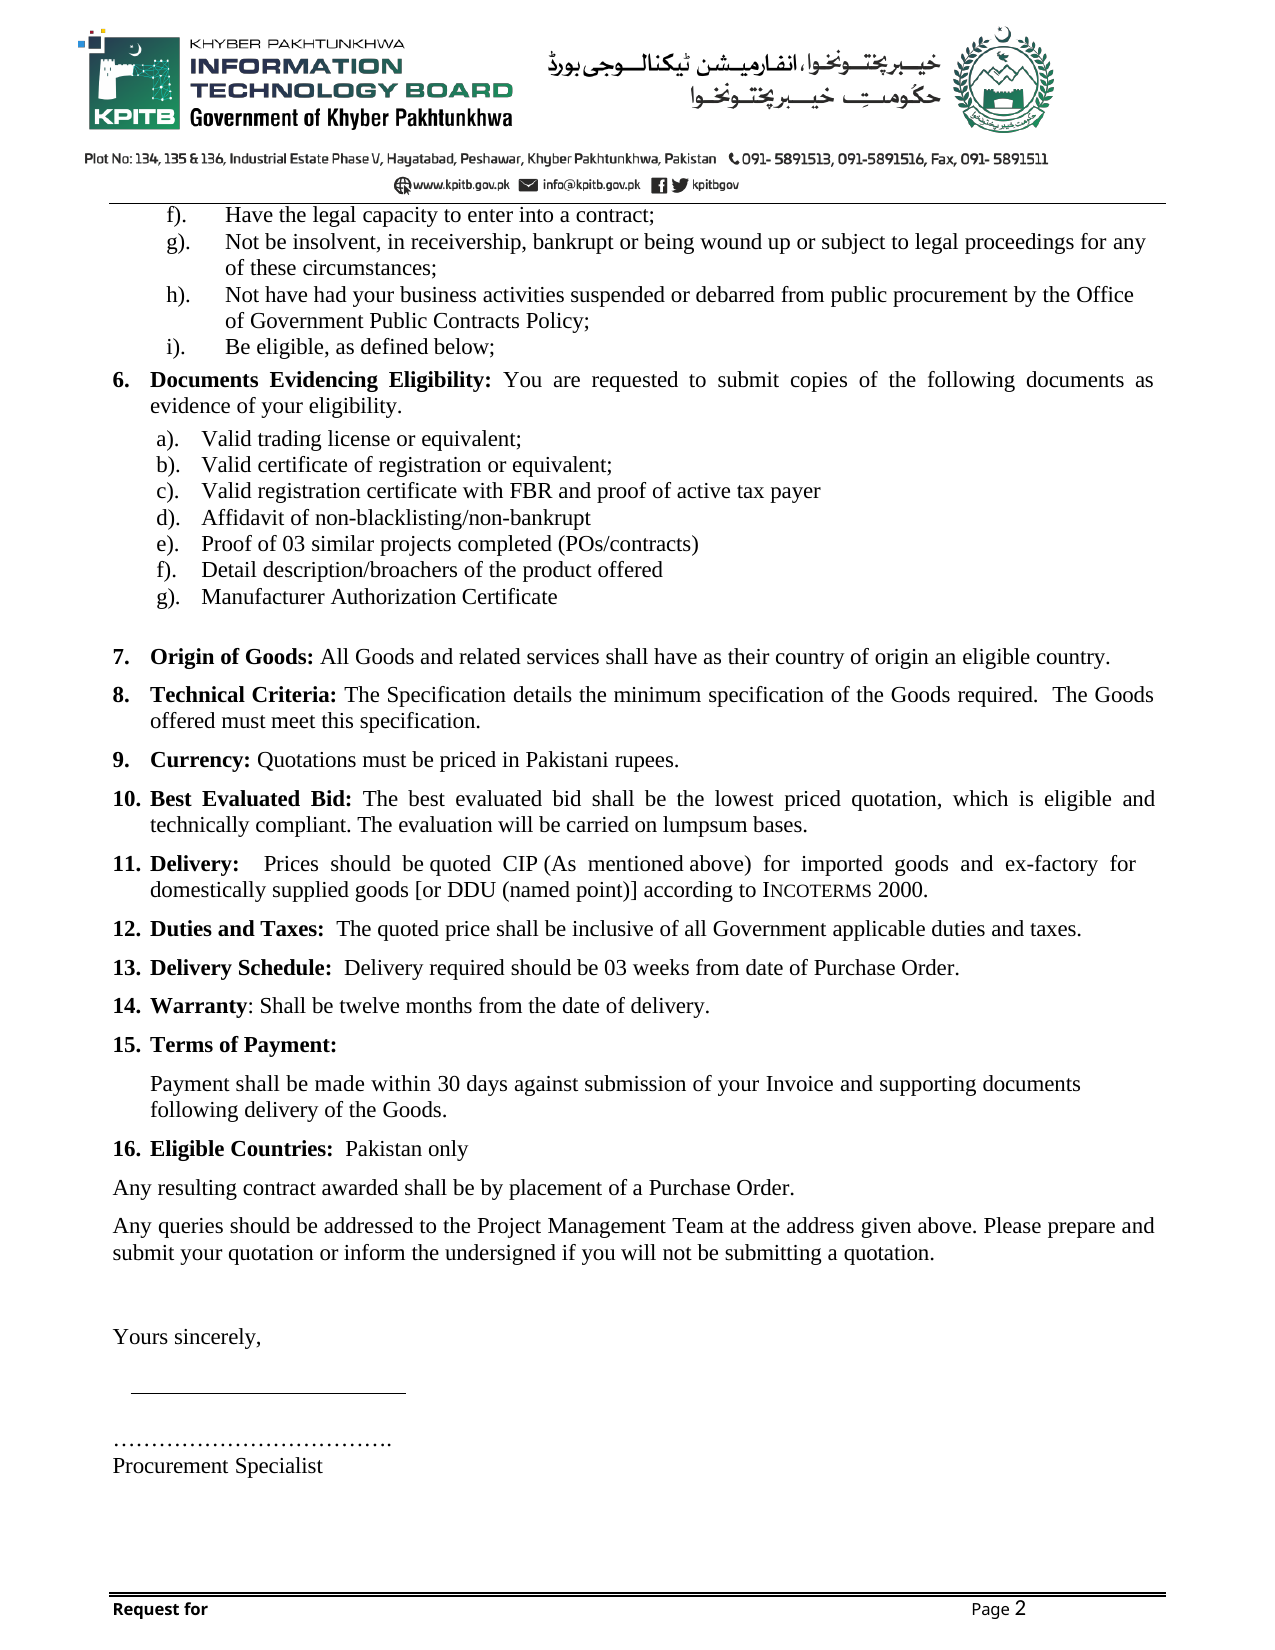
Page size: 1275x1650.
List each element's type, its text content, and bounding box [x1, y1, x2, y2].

text Payment shall be made within 30 days against submission of your Invoice and supporting documents following delivery of the Goods. [150, 1070, 1163, 1123]
text ………………………………. Procurement Specialist [112, 1425, 506, 1478]
list Delivery: Prices should be quoted CIP (As mentioned above) for imported goods and ex-factory for domestically supplied goods [or DDU (named point)] according to INCOTERMS 2000. [112, 850, 1163, 903]
text c). Valid registration certificate with FBR and proof of active tax payer d). Affidavit of non-blacklisting/non-bankrupt [156, 477, 825, 530]
text Yours sincerely, [112, 1323, 1177, 1349]
text b). Valid certificate of registration or equivalent; [156, 451, 1177, 477]
list Terms of Payment: [112, 1031, 1177, 1058]
text Any queries should be addressed to the Project Management Team at the address given above. Please prepare and submit your quotation or inform the undersigned if you will not be submitting a quotation. [112, 1213, 1163, 1266]
list Eligible Countries: Pakistan only [112, 1135, 1177, 1162]
list Duties and Taxes: The quoted price shall be inclusive of all Government applicable duties and taxes. [112, 915, 1177, 941]
list Documents Evidencing Eligibility: You are requested to submit copies of the following documents as evidence of your eligibility. [112, 366, 1163, 419]
list Warranty: Shall be twelve months from the date of delivery. [112, 993, 1177, 1019]
text g). Manufacturer Authorization Certificate [156, 583, 703, 609]
text i). Be eligible, as defined below; [166, 333, 1177, 360]
text f). Have the legal capacity to enter into a contract; [166, 202, 1177, 228]
list Best Evaluated Bid: The best evaluated bid shall be the lowest priced quotation, which is eligible and technically compliant. The evaluation will be carried on lumpsum bases. [112, 785, 1163, 838]
list Delivery Schedule: Delivery required should be 03 weeks from date of Purchase Order. [112, 954, 1177, 980]
picture [78, 26, 1054, 195]
text Any resulting contract awarded shall be by placement of a Purchase Order. [112, 1174, 1177, 1201]
text e). Proof of 03 similar projects completed (POs/contracts) f). Detail description/broachers of the product offered [156, 530, 703, 583]
text g). Not be insolvent, in receivership, bankrupt or being wound up or subject to legal proceedings for any of these circumstances; [166, 228, 1152, 281]
list Currency: Quotations must be priced in Pakistani rupees. [112, 746, 1177, 773]
list Origin of Goods: All Goods and related services shall have as their country of origin an eligible country. [112, 643, 1177, 669]
text a). Valid trading license or equivalent; [156, 424, 1177, 451]
text h). Not have had your business activities suspended or debarred from public procurement by the Office of Government Public Contracts Policy; [166, 281, 1141, 333]
list Technical Criteria: The Specification details the minimum specification of the Goods required. The Goods offered must meet this specification. [112, 681, 1163, 734]
